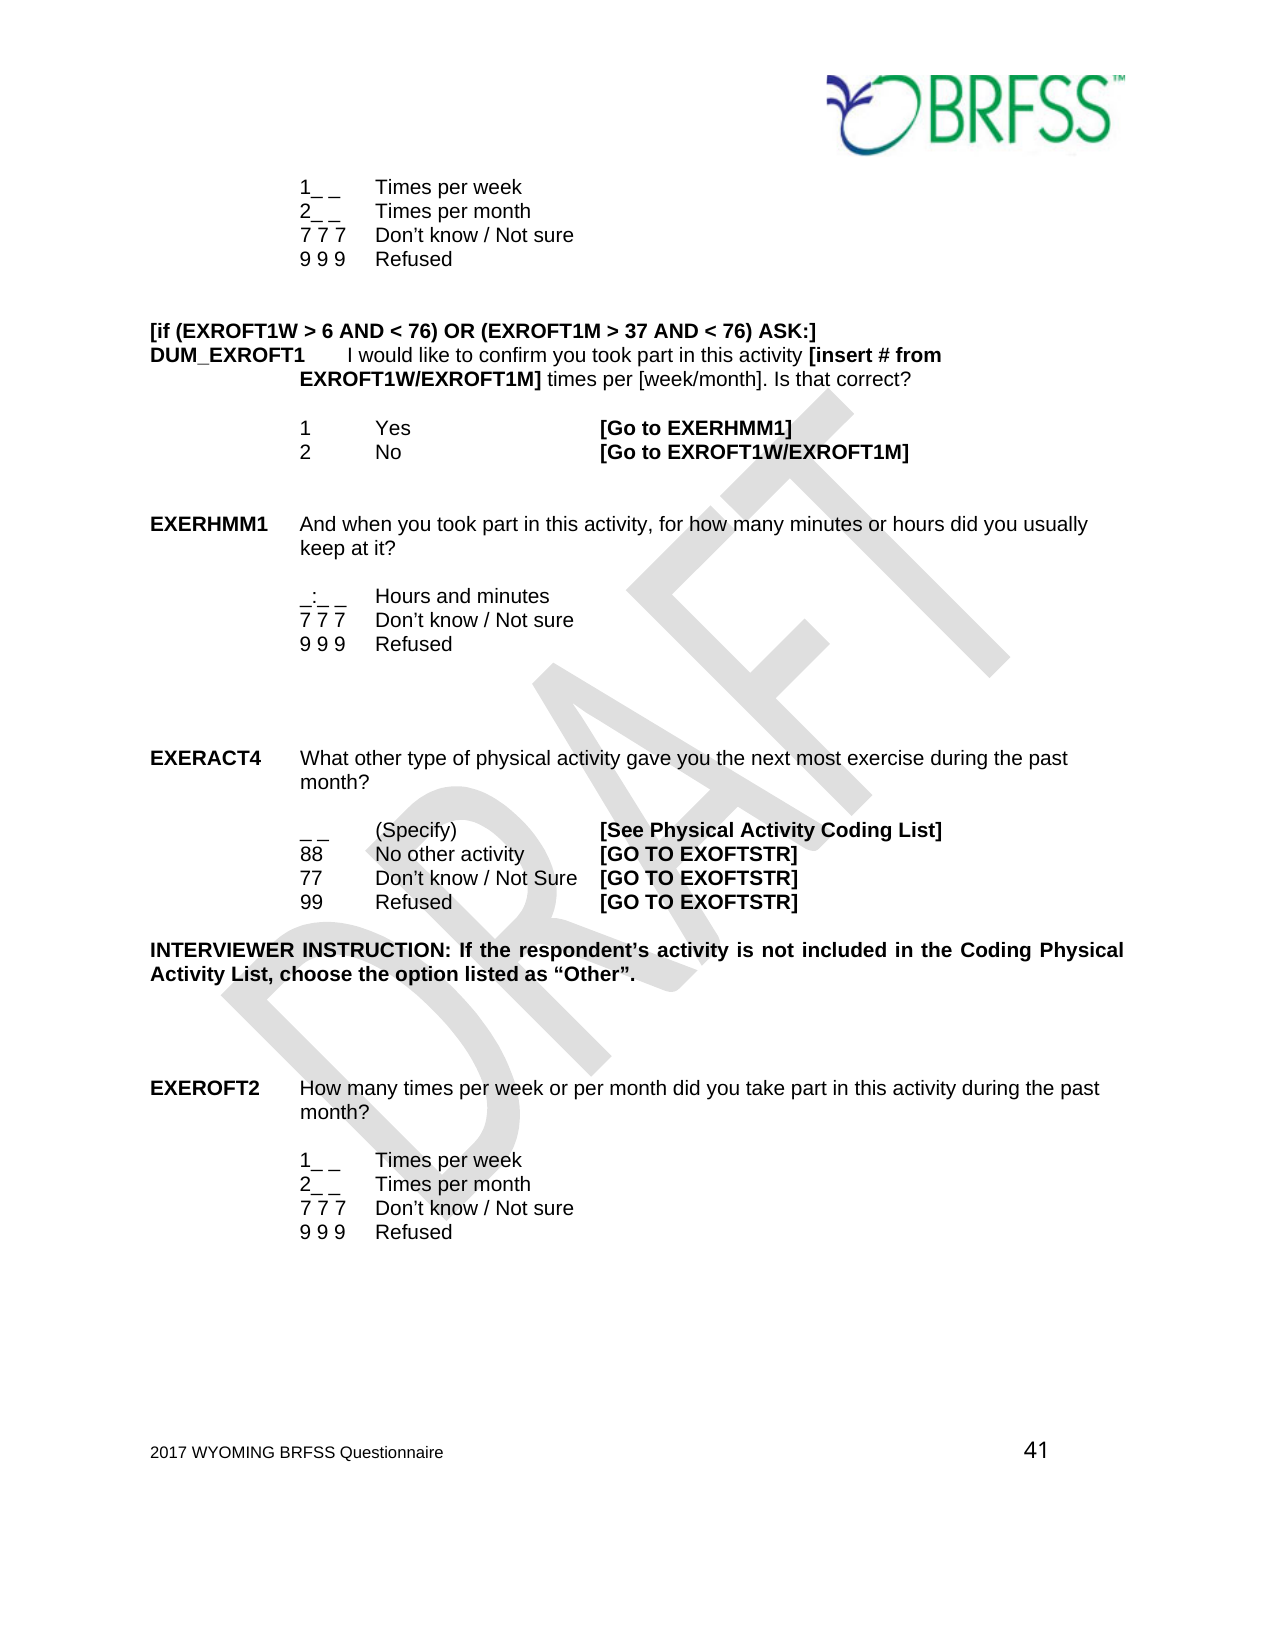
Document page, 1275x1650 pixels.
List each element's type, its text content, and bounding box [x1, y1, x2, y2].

text 9 9 9 Refused [150, 1219, 1125, 1243]
text 1_ _ Times per week [150, 175, 1125, 199]
text 1 Yes [Go to EXERHMM1] [150, 416, 1125, 440]
text 9 9 9 Refused [150, 247, 1125, 271]
text INTERVIEWER INSTRUCTION: If the respondent’s activity is not included in the Coding Physical Activity List, choose the option listed as “Other”. [150, 937, 1125, 985]
text 9 9 9 Refused [150, 631, 1125, 655]
text DUM_EXROFT1 I would like to confirm you took part in this activity [insert # from EXROFT1W/EXROFT1M] times per [week/month]. Is that correct? [150, 343, 1125, 391]
text 2_ _ Times per month [150, 1172, 1125, 1196]
text 1_ _ Times per week [150, 1148, 1125, 1172]
text _:_ _ Hours and minutes [150, 583, 1125, 607]
text EXEROFT2 How many times per week or per month did you take part in this activity during the past month? [150, 1076, 1125, 1124]
text _ _ (Specify) [See Physical Activity Coding List] [300, 818, 1125, 842]
text 2_ _ Times per month [150, 199, 1125, 223]
text 2 No [Go to EXROFT1W/EXROFT1M] [150, 440, 1125, 464]
text 99 Refused [GO TO EXOFTSTR] [150, 889, 1125, 913]
text 77 Don’t know / Not Sure [GO TO EXOFTSTR] [150, 866, 1125, 889]
text EXERACT4 What other type of physical activity gave you the next most exercise during the past month? [150, 746, 1125, 794]
text 7 7 7 Don’t know / Not sure [150, 1196, 1125, 1219]
text 7 7 7 Don’t know / Not sure [150, 223, 1125, 247]
text 88 No other activity [GO TO EXOFTSTR] [300, 842, 1125, 866]
text EXERHMM1 And when you took part in this activity, for how many minutes or hours did you usually keep at it? [150, 512, 1125, 559]
picture [826, 75, 1125, 157]
text 7 7 7 Don’t know / Not sure [150, 607, 1125, 631]
text [if (EXROFT1W > 6 AND < 76) OR (EXROFT1M > 37 AND < 76) ASK:] [150, 319, 1125, 343]
